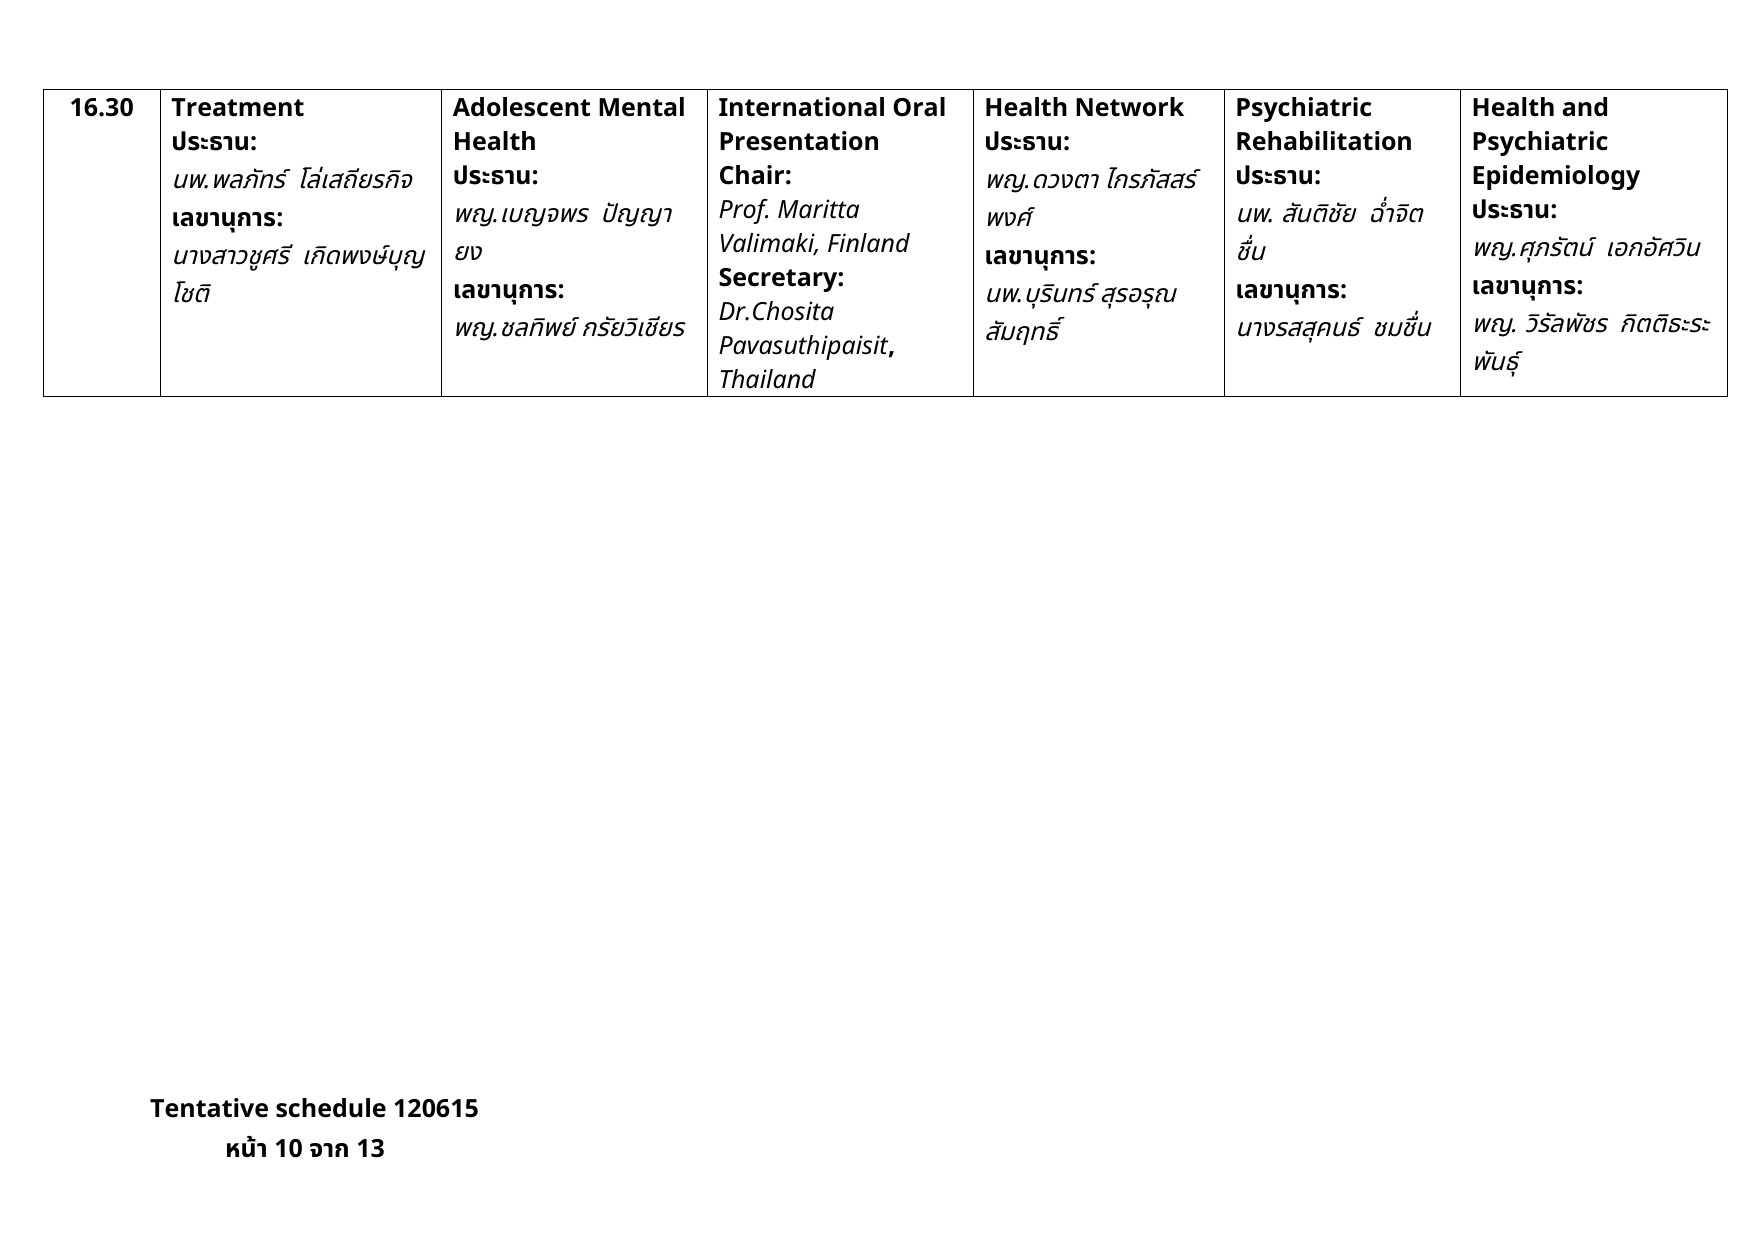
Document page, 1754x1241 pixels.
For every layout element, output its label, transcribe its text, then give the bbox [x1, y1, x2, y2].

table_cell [1225, 90, 1460, 396]
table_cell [1461, 90, 1727, 396]
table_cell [161, 90, 441, 396]
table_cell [974, 90, 1224, 396]
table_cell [442, 90, 707, 396]
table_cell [708, 90, 973, 396]
table_cell 13.30-16.30 [44, 90, 160, 396]
